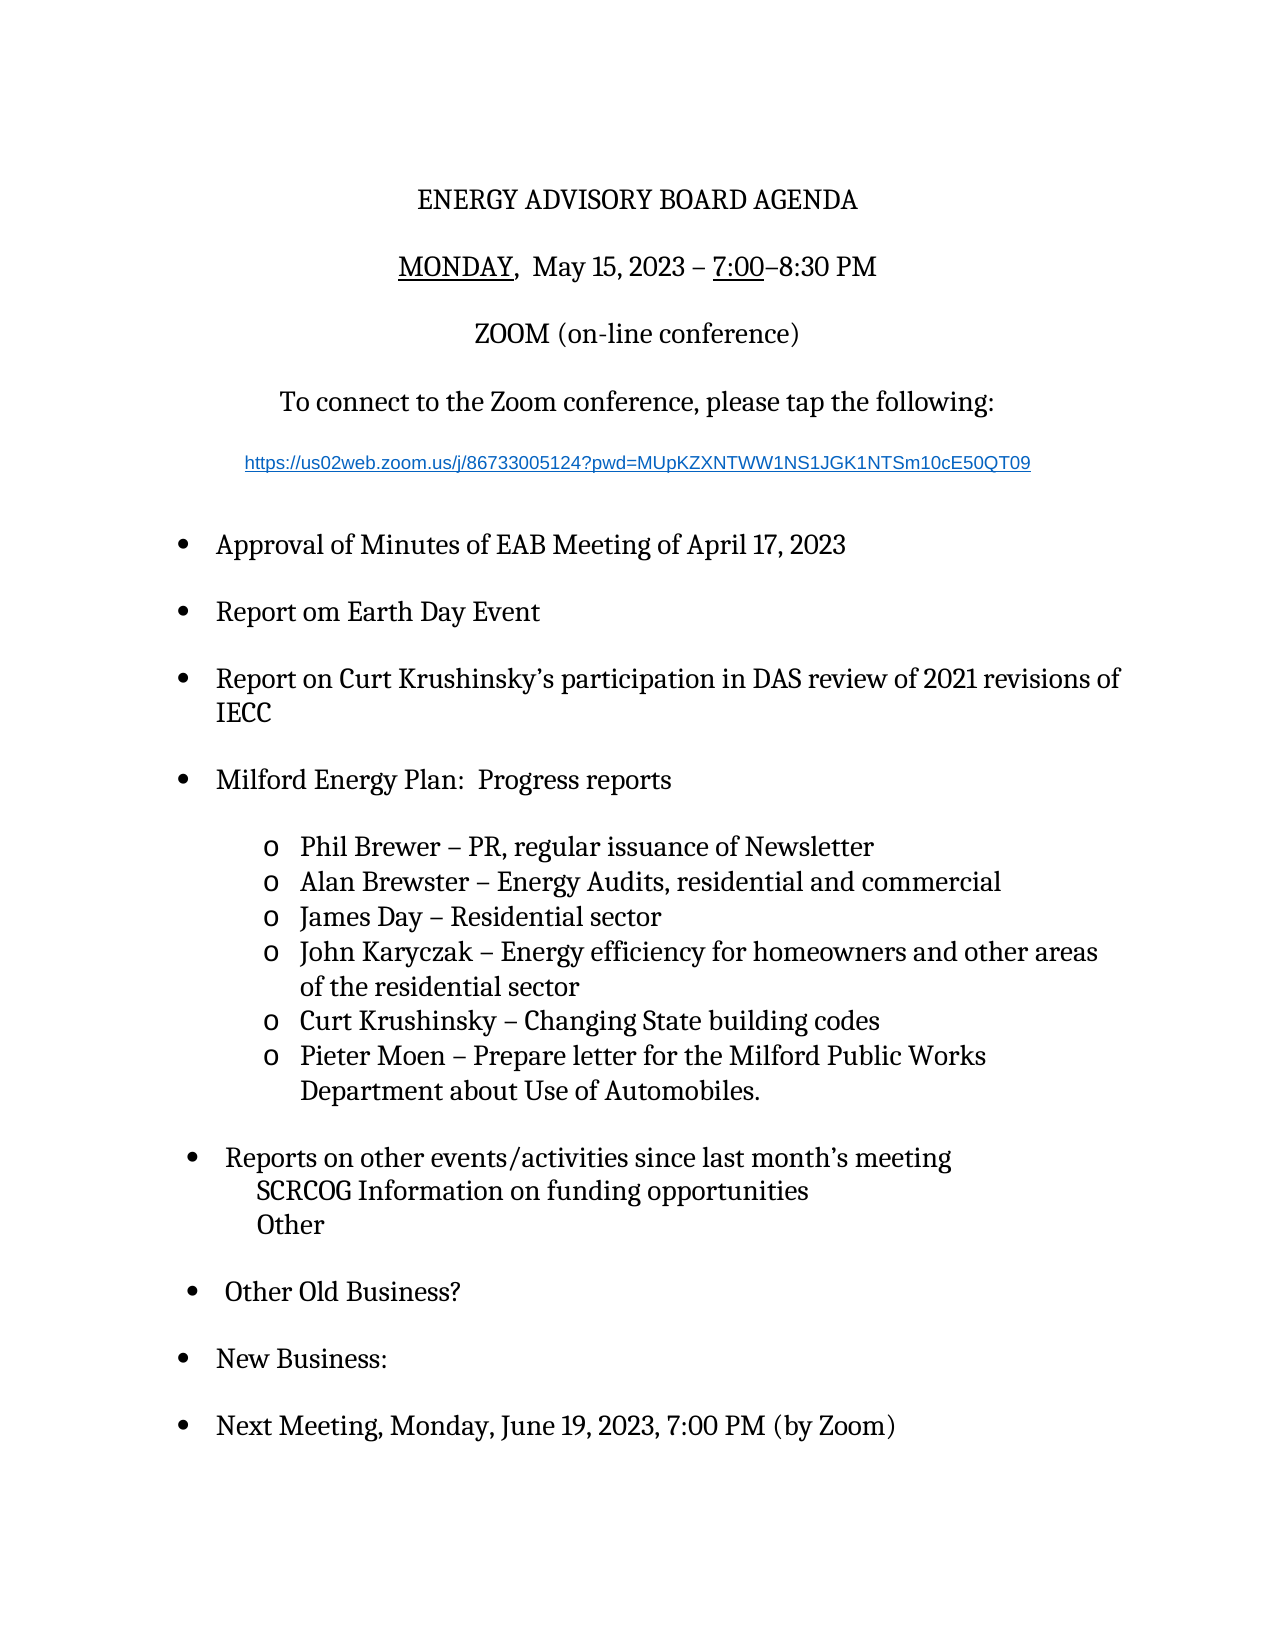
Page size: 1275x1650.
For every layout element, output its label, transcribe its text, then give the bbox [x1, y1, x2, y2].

list Other Old Business? [187, 1275, 1125, 1309]
list Pieter Moen – Prepare letter for the Milford Public Works Department about Use of Automobiles. [262, 1039, 1125, 1107]
list New Business: [178, 1342, 1125, 1376]
list SCRCOG Information on funding opportunities [225, 1174, 1125, 1208]
list Approval of Minutes of EAB Meeting of April 17, 2023 [178, 528, 1125, 562]
list James Day – Residential sector [262, 900, 1125, 935]
list Report on Curt Krushinsky’s participation in DAS review of 2021 revisions of IECC [178, 663, 1125, 730]
text ZOOM (on-line conference) [150, 318, 1125, 351]
list Reports on other events/activities since last month’s meeting [187, 1141, 1125, 1174]
list Alan Brewster – Energy Audits, residential and commercial [262, 865, 1125, 900]
list Next Meeting, Monday, June 19, 2023, 7:00 PM (by Zoom) [178, 1409, 1125, 1443]
list Report om Earth Day Event [178, 596, 1125, 629]
list Milford Energy Plan: Progress reports [178, 763, 1125, 797]
list Phil Brewer – PR, regular issuance of Newsletter [262, 830, 1125, 865]
list Curt Krushinsky – Changing State building codes [262, 1004, 1125, 1039]
list Other [225, 1208, 1125, 1242]
text ENERGY ADVISORY BOARD AGENDA [150, 183, 1125, 217]
text MONDAY, May 15, 2023 – 7:00–8:30 PM [150, 251, 1125, 284]
text https://us02web.zoom.us/j/86733005124?pwd=MUpKZXNTWW1NS1JGK1NTSm10cE50QT09 [150, 452, 1125, 473]
text To connect to the Zoom conference, please tap the following: [150, 385, 1125, 418]
list John Karyczak – Energy efficiency for homeowners and other areas of the residential sector [262, 935, 1125, 1004]
